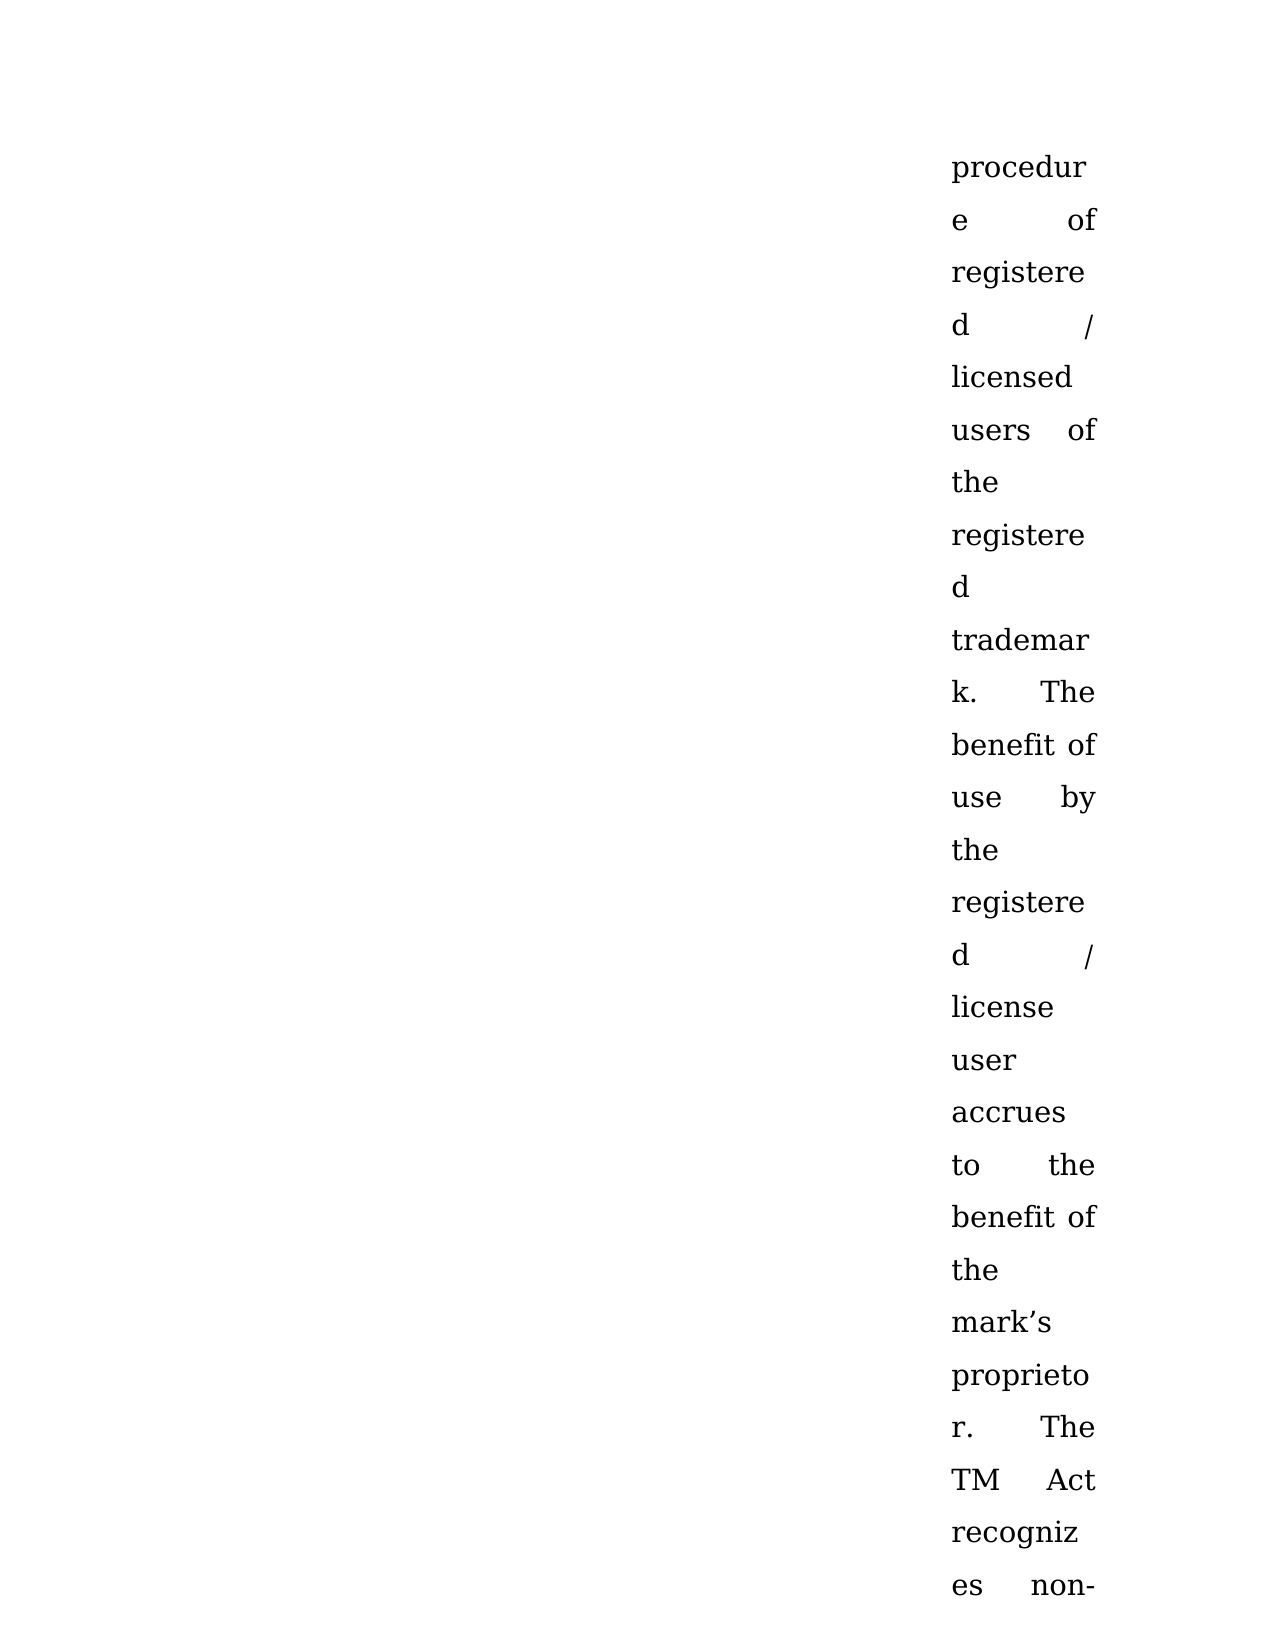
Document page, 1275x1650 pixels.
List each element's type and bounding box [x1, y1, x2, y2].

text [932, 149, 1096, 1601]
